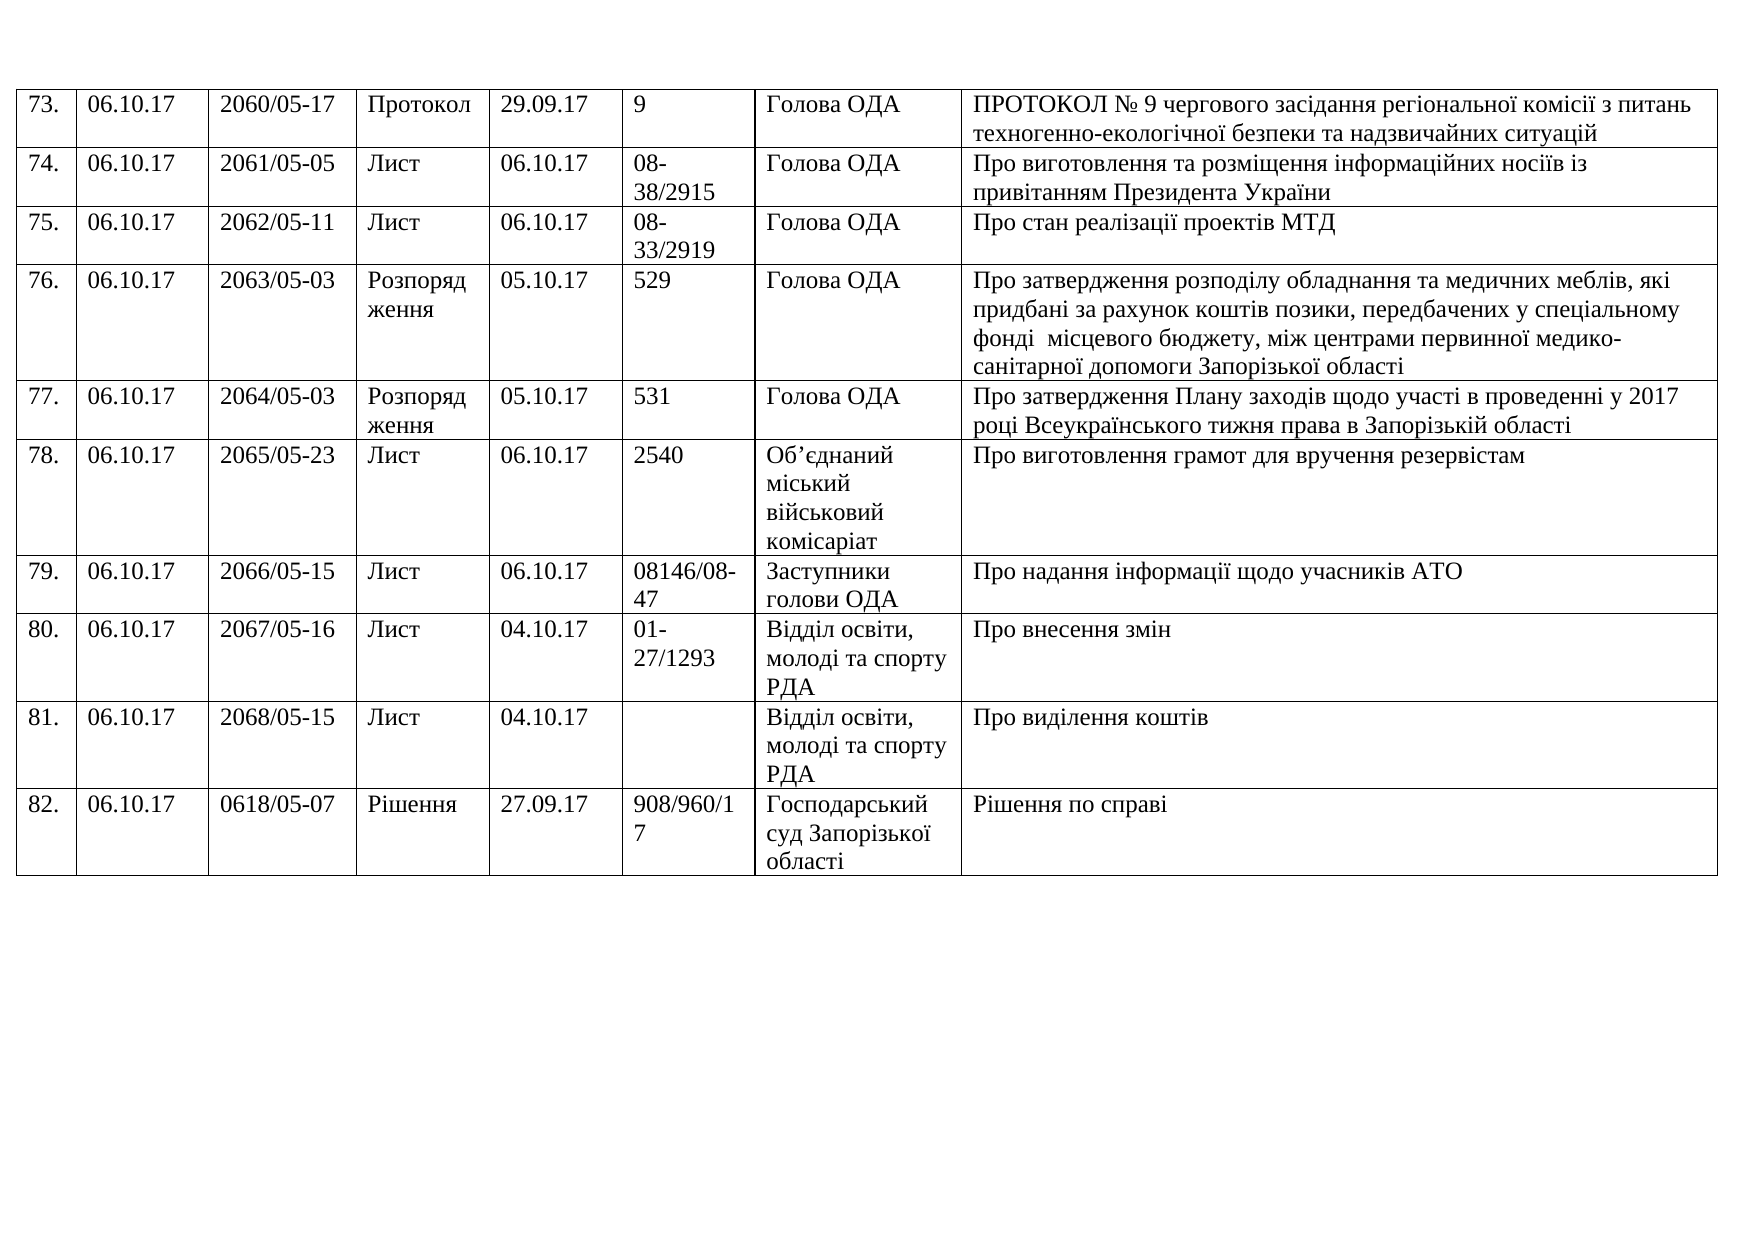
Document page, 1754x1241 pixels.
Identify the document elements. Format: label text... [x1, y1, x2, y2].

table_cell 06.10.17 [77, 207, 208, 264]
table_cell 06.10.17 [77, 90, 208, 147]
table_cell Лист [357, 148, 489, 206]
table_cell ПРОТОКОЛ № 9 чергового засідання регіональної комісії з питань техногенно-екологічної безпеки та надзвичайних ситуацій [962, 90, 1717, 147]
table_cell 06.10.17 [77, 148, 208, 206]
table_cell 01-27/1293 [623, 614, 754, 701]
table_cell Відділ освіти, молоді та спорту РДА [756, 614, 961, 701]
table_cell Рішення [357, 789, 489, 875]
table_cell Відділ освіти, молоді та спорту РДА [756, 702, 961, 788]
table_cell 06.10.17 [77, 440, 208, 555]
table_cell 79. [17, 556, 76, 613]
table_cell Розпорядження [357, 381, 489, 439]
table_cell Про стан реалізації проектів МТД [962, 207, 1717, 264]
table_cell 06.10.17 [490, 148, 622, 206]
table_cell 82. [17, 789, 76, 875]
table_cell 531 [623, 381, 754, 439]
table_cell 529 [623, 265, 754, 380]
table_cell 2066/05-15 [209, 556, 356, 613]
table_cell 76. [17, 265, 76, 380]
table_cell 9 [623, 90, 754, 147]
table_cell 2063/05-03 [209, 265, 356, 380]
table_cell Об’єднаний міський військовий комісаріат [756, 440, 961, 555]
table_cell Про виділення коштів [962, 702, 1717, 788]
table_cell 77. [17, 381, 76, 439]
table_cell 08-33/2919 [623, 207, 754, 264]
table_cell Голова ОДА [756, 207, 961, 264]
table_cell 06.10.17 [490, 207, 622, 264]
table_cell Заступники голови ОДА [756, 556, 961, 613]
table_cell 06.10.17 [77, 265, 208, 380]
table_cell 08-38/2915 [623, 148, 754, 206]
table_cell 0618/05-07 [209, 789, 356, 875]
table_cell 08146/08-47 [623, 556, 754, 613]
table_cell Голова ОДА [756, 381, 961, 439]
table_cell 2065/05-23 [209, 440, 356, 555]
table_cell 2067/05-16 [209, 614, 356, 701]
table_cell 06.10.17 [77, 556, 208, 613]
table_cell 06.10.17 [77, 381, 208, 439]
table_cell Голова ОДА [756, 90, 961, 147]
table_cell Лист [357, 702, 489, 788]
table_cell 27.09.17 [490, 789, 622, 875]
table_cell Про затвердження розподілу обладнання та медичних меблів, які придбані за рахунок коштів позики, передбачених у спеціальному фонді місцевого бюджету, між центрами первинної медико-санітарної допомоги Запорізької області [962, 265, 1717, 380]
table_cell Про виготовлення грамот для вручення резервістам [962, 440, 1717, 555]
table_cell 2061/05-05 [209, 148, 356, 206]
table_cell Голова ОДА [756, 265, 961, 380]
table_cell Рішення по справі [962, 789, 1717, 875]
table_cell 80. [17, 614, 76, 701]
table_cell 2060/05-17 [209, 90, 356, 147]
table_cell 04.10.17 [490, 702, 622, 788]
table_cell 29.09.17 [490, 90, 622, 147]
table_cell 06.10.17 [77, 702, 208, 788]
table_cell Голова ОДА [756, 148, 961, 206]
table_cell Розпорядження [357, 265, 489, 380]
table_cell 74. [17, 148, 76, 206]
table_cell 2064/05-03 [209, 381, 356, 439]
table_cell 81. [17, 702, 76, 788]
table_cell Лист [357, 207, 489, 264]
table_cell Про внесення змін [962, 614, 1717, 701]
table_cell Лист [357, 614, 489, 701]
table_cell 78. [17, 440, 76, 555]
table_cell 06.10.17 [490, 440, 622, 555]
table_cell 06.10.17 [490, 556, 622, 613]
table_cell [623, 702, 754, 788]
table_cell 04.10.17 [490, 614, 622, 701]
table_cell Про затвердження Плану заходів щодо участі в проведенні у 2017 році Всеукраїнського тижня права в Запорізькій області [962, 381, 1717, 439]
table_cell 2068/05-15 [209, 702, 356, 788]
table_cell 06.10.17 [77, 614, 208, 701]
table_cell 06.10.17 [77, 789, 208, 875]
table_cell 2540 [623, 440, 754, 555]
table_cell 73. [17, 90, 76, 147]
table_cell Протокол [357, 90, 489, 147]
table_cell 908/960/17 [623, 789, 754, 875]
table_cell Про виготовлення та розміщення інформаційних носіїв із привітанням Президента України [962, 148, 1717, 206]
table_cell 05.10.17 [490, 265, 622, 380]
table_cell Про надання інформації щодо учасників АТО [962, 556, 1717, 613]
table_cell 05.10.17 [490, 381, 622, 439]
table_cell Лист [357, 440, 489, 555]
table_cell 2062/05-11 [209, 207, 356, 264]
table_cell Господарський суд Запорізької області [756, 789, 961, 875]
table_cell 75. [17, 207, 76, 264]
table_cell Лист [357, 556, 489, 613]
